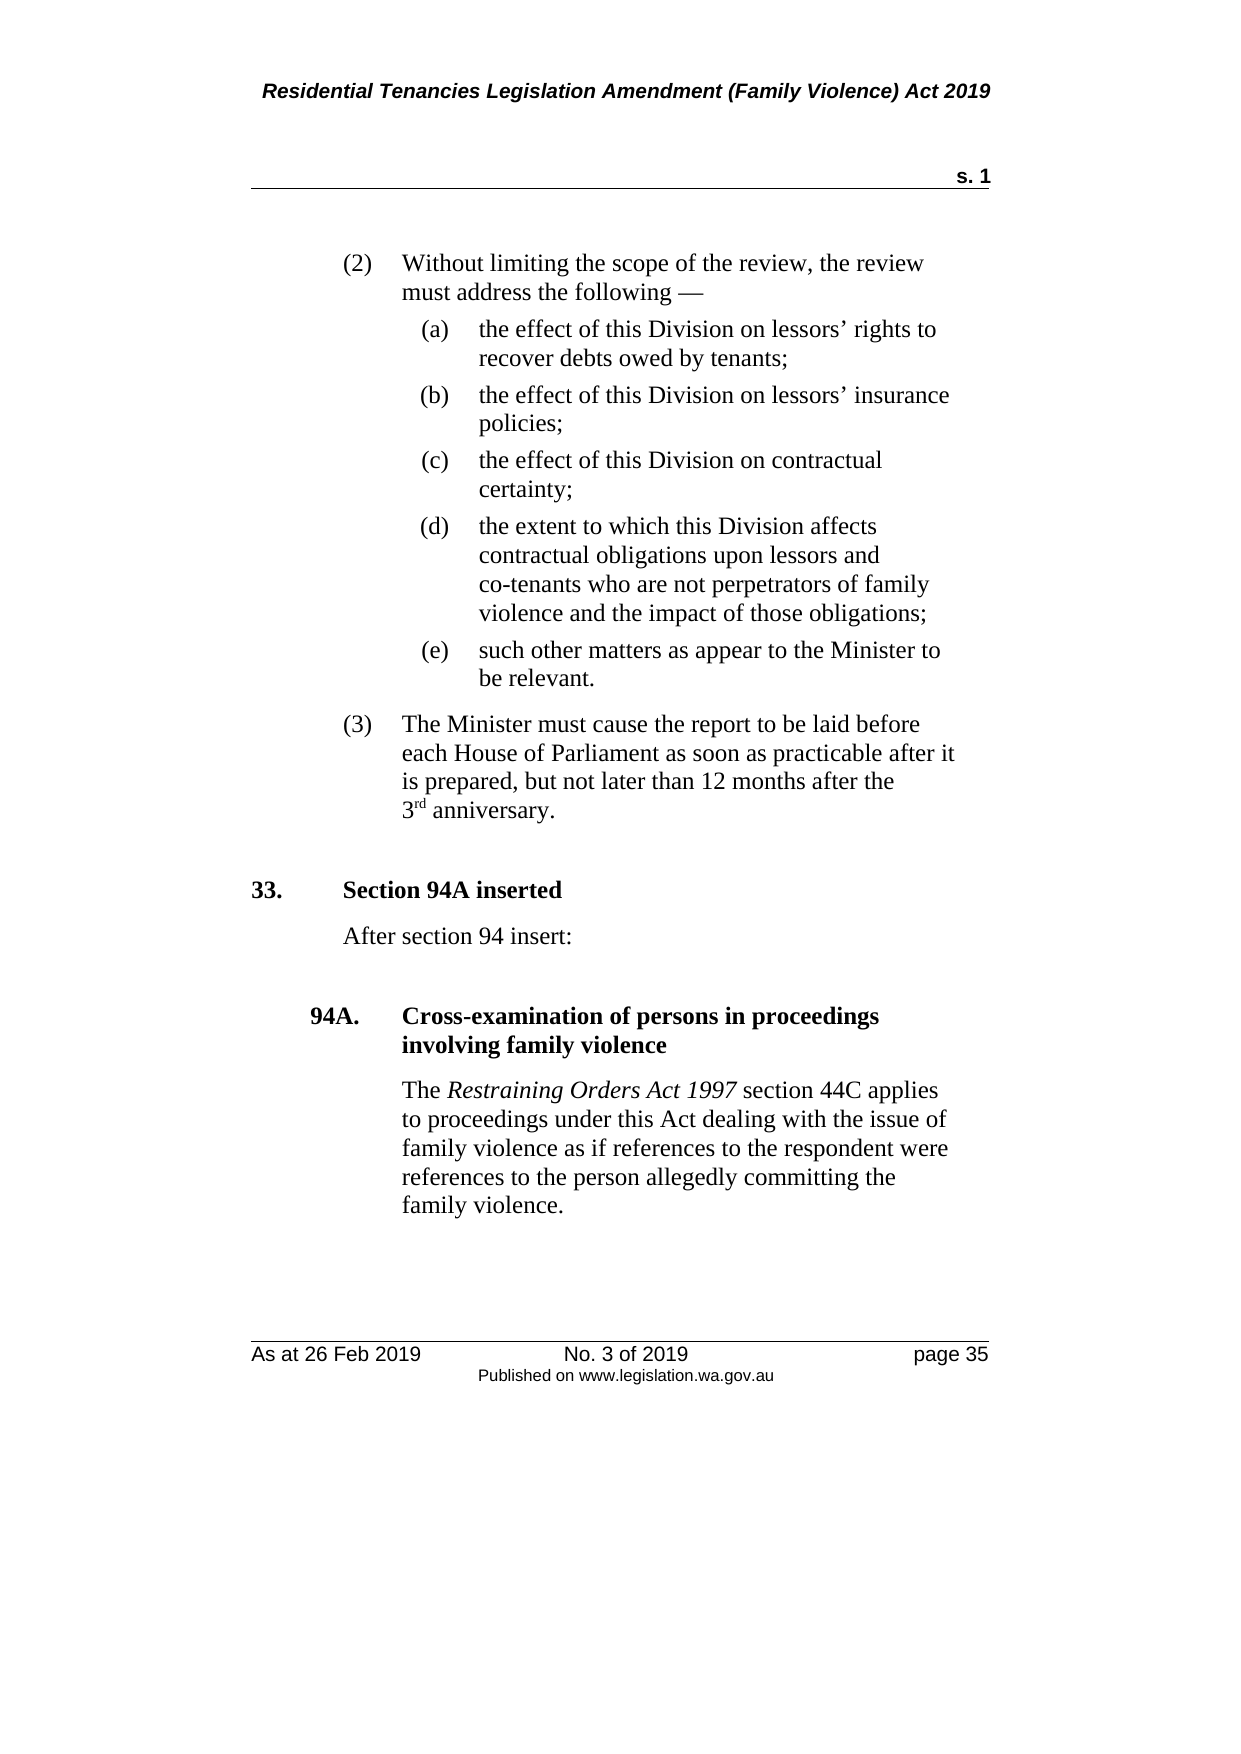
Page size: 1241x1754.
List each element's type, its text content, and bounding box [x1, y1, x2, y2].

text After section 94 insert: [251, 921, 989, 950]
text (3) The Minister must cause the report to be laid before each House of Parliament as soon as practicable after it is prepared, but not later than 12 months after the 3rd anniversary. [313, 709, 959, 824]
text (b) the effect of this Division on lessors’ insurance policies; [390, 380, 959, 437]
text (a) the effect of this Division on lessors’ rights to recover debts owed by tenants; [390, 314, 959, 371]
text (e) such other matters as appear to the Minister to be relevant. [390, 635, 959, 692]
text (d) the extent to which this Division affects contractual obligations upon lessors and co-tenants who are not perpetrators of family violence and the impact of those obligations; [390, 511, 959, 626]
subtitle 33. Section 94A inserted [251, 876, 989, 904]
text (2) Without limiting the scope of the review, the review must address the following — [313, 248, 959, 306]
text (c) the effect of this Division on contractual certainty; [390, 446, 959, 503]
subtitle 94A. Cross-examination of persons in proceedings involving family violence [310, 1001, 959, 1059]
text The Restraining Orders Act 1997 section 44C applies to proceedings under this Act dealing with the issue of family violence as if references to the respondent were references to the person allegedly committing the family violence. [313, 1076, 959, 1219]
